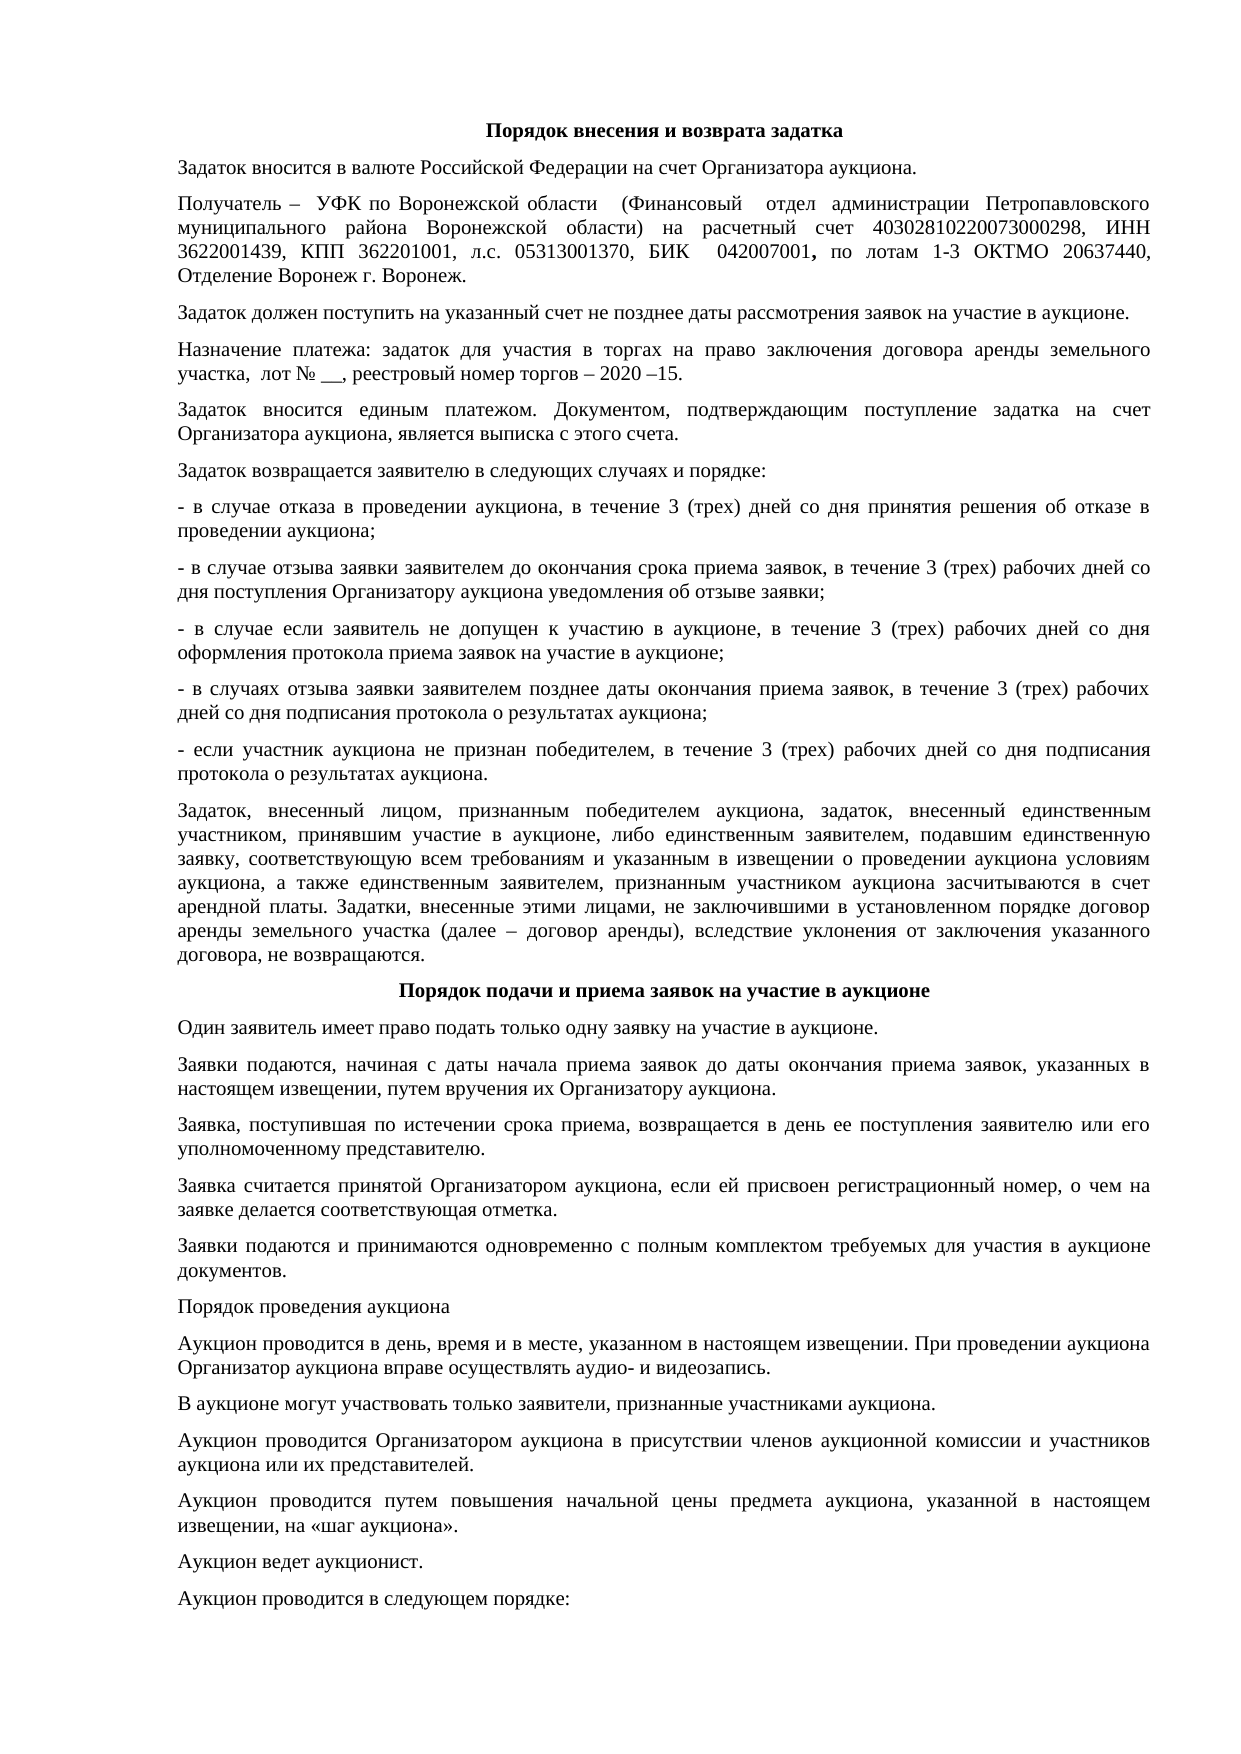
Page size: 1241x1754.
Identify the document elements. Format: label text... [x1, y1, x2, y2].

text - в случае отзыва заявки заявителем до окончания срока приема заявок, в течение 3 (трех) рабочих дней со дня поступления Организатору аукциона уведомления об отзыве заявки; [177, 555, 1152, 603]
text Задаток вносится единым платежом. Документом, подтверждающим поступление задатка на счет Организатора аукциона, является выписка с этого счета. [177, 397, 1152, 445]
text Получатель – УФК по Воронежской области (Финансовый отдел администрации Петропавловского муниципального района Воронежской области) на расчетный счет 40302810220073000298, ИНН 3622001439, КПП 362201001, л.с. 05313001370, БИК 042007001, по лотам 1-3 ОКТМО 20637440, Отделение Воронеж г. Воронеж. [177, 191, 1152, 287]
text Заявка, поступившая по истечении срока приема, возвращается в день ее поступления заявителю или его уполномоченному представителю. [177, 1112, 1152, 1160]
text Один заявитель имеет право подать только одну заявку на участие в аукционе. [177, 1015, 1152, 1039]
text - в случаях отзыва заявки заявителем позднее даты окончания приема заявок, в течение 3 (трех) рабочих дней со дня подписания протокола о результатах аукциона; [177, 676, 1152, 724]
text Порядок подачи и приема заявок на участие в аукционе [177, 978, 1152, 1002]
text Назначение платежа: задаток для участия в торгах на право заключения договора аренды земельного участка, лот № __, реестровый номер торгов – 2020 –15. [177, 337, 1152, 385]
text Задаток возвращается заявителю в следующих случаях и порядке: [177, 458, 1152, 482]
text Заявки подаются, начиная с даты начала приема заявок до даты окончания приема заявок, указанных в настоящем извещении, путем вручения их Организатору аукциона. [177, 1052, 1152, 1100]
text Порядок внесения и возврата задатка [177, 118, 1152, 142]
text - в случае если заявитель не допущен к участию в аукционе, в течение 3 (трех) рабочих дней со дня оформления протокола приема заявок на участие в аукционе; [177, 616, 1152, 664]
text Задаток должен поступить на указанный счет не позднее даты рассмотрения заявок на участие в аукционе. [177, 300, 1152, 324]
text Аукцион проводится в день, время и в месте, указанном в настоящем извещении. При проведении аукциона Организатор аукциона вправе осуществлять аудио- и видеозапись. [177, 1331, 1152, 1379]
text Заявки подаются и принимаются одновременно с полным комплектом требуемых для участия в аукционе документов. [177, 1233, 1152, 1282]
text Аукцион ведет аукционист. [177, 1549, 1152, 1573]
text - если участник аукциона не признан победителем, в течение 3 (трех) рабочих дней со дня подписания протокола о результатах аукциона. [177, 737, 1152, 785]
text Задаток, внесенный лицом, признанным победителем аукциона, задаток, внесенный единственным участником, принявшим участие в аукционе, либо единственным заявителем, подавшим единственную заявку, соответствующую всем требованиям и указанным в извещении о проведении аукциона условиям аукциона, а также единственным заявителем, признанным участником аукциона засчитываются в счет арендной платы. Задатки, внесенные этими лицами, не заключившими в установленном порядке договор аренды земельного участка (далее – договор аренды), вследствие уклонения от заключения указанного договора, не возвращаются. [177, 797, 1152, 966]
text Аукцион проводится путем повышения начальной цены предмета аукциона, указанной в настоящем извещении, на «шаг аукциона». [177, 1488, 1152, 1537]
text Аукцион проводится в следующем порядке: [177, 1586, 1152, 1610]
text - в случае отказа в проведении аукциона, в течение 3 (трех) дней со дня принятия решения об отказе в проведении аукциона; [177, 494, 1152, 542]
text Порядок проведения аукциона [177, 1294, 1152, 1318]
text Аукцион проводится Организатором аукциона в присутствии членов аукционной комиссии и участников аукциона или их представителей. [177, 1428, 1152, 1476]
text Задаток вносится в валюте Российской Федерации на счет Организатора аукциона. [177, 155, 1152, 179]
text В аукционе могут участвовать только заявители, признанные участниками аукциона. [177, 1391, 1152, 1415]
text Заявка считается принятой Организатором аукциона, если ей присвоен регистрационный номер, о чем на заявке делается соответствующая отметка. [177, 1173, 1152, 1221]
